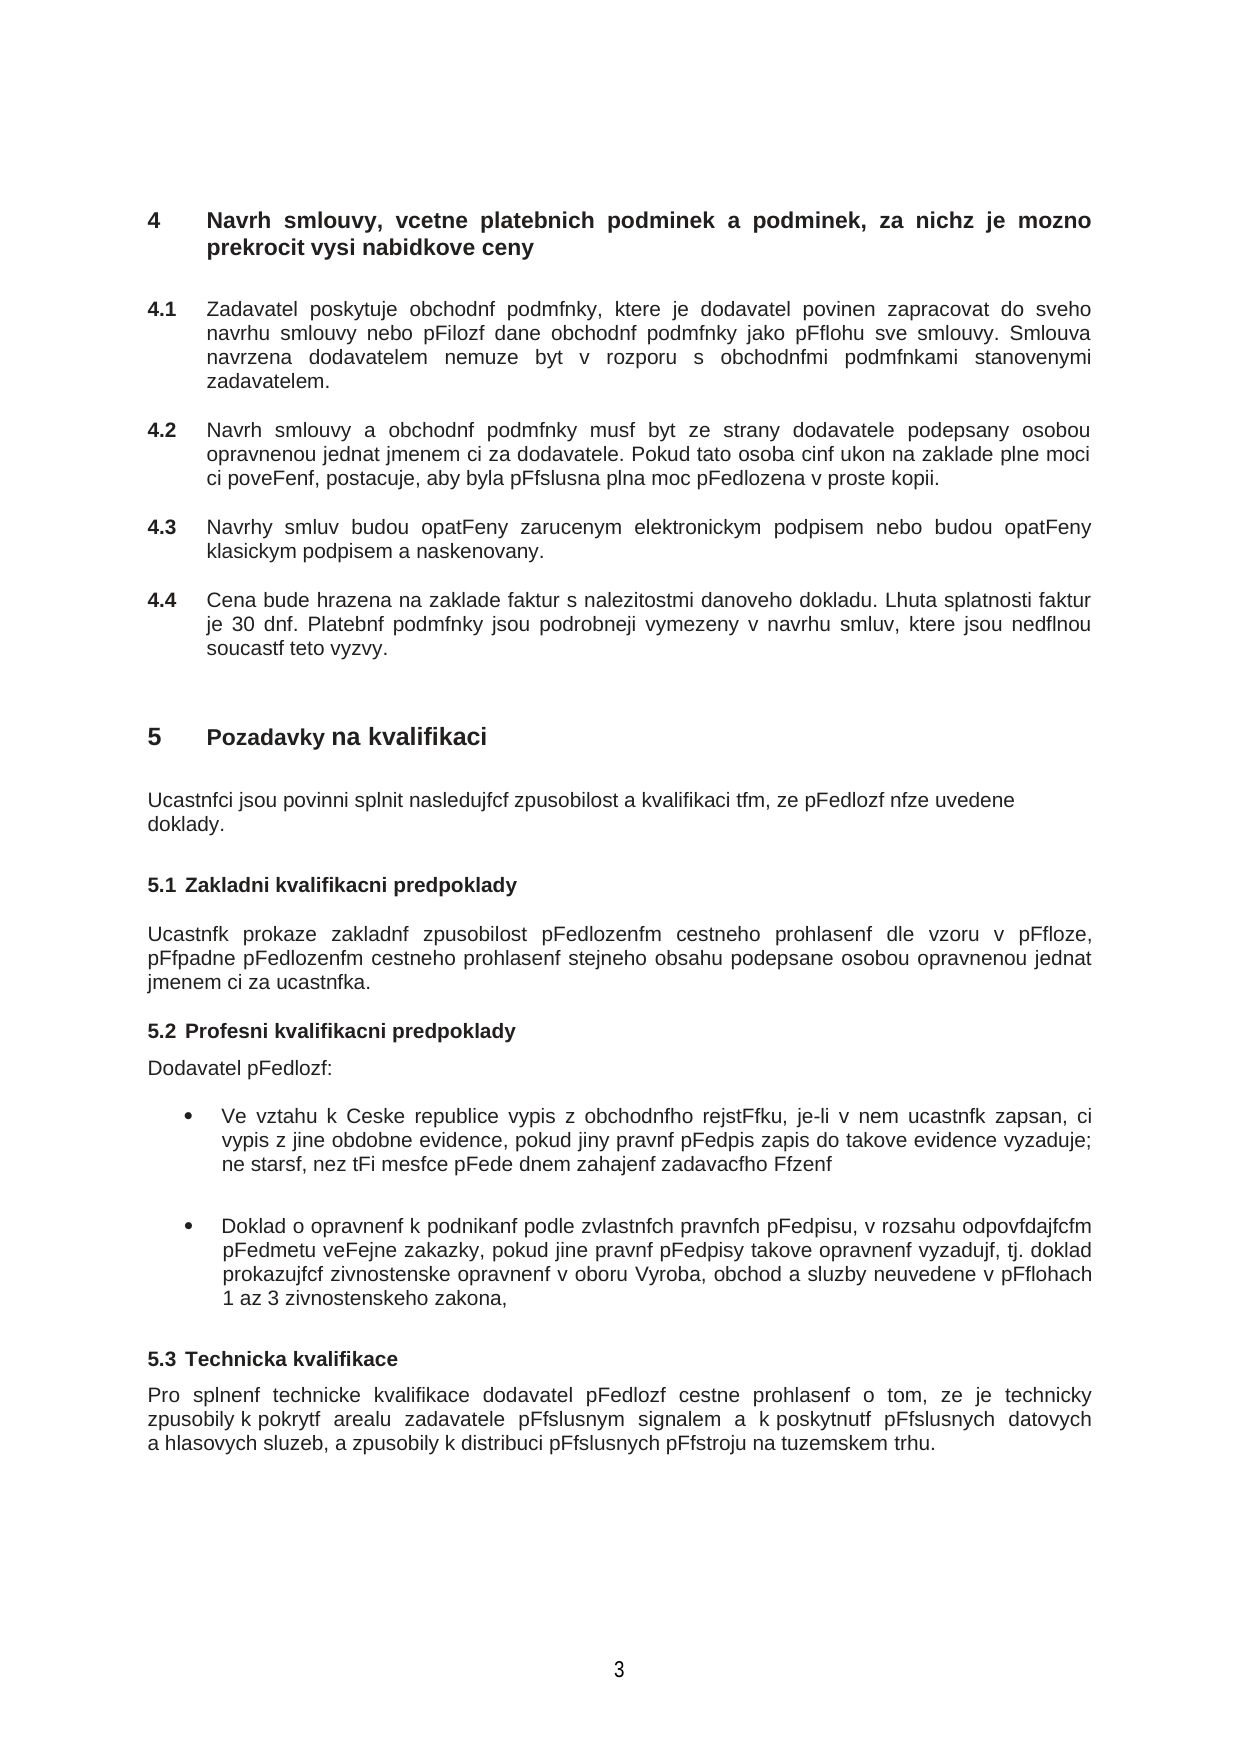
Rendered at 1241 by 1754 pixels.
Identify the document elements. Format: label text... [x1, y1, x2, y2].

list Navrhy smluv budou opatFeny zarucenym elektronickym podpisem nebo budou opatFeny klasickym podpisem a naskenovany. [147, 515, 1093, 563]
list Doklad o opravnenf k podnikanf podle zvlastnfch pravnfch pFedpisu, v rozsahu odpovfdajfcfm pFedmetu veFejne zakazky, pokud jine pravnf pFedpisy takove opravnenf vyzadujf, tj. doklad prokazujfcf zivnostenske opravnenf v oboru Vyroba, obchod a sluzby neuvedene v pFflohach 1 az 3 zivnostenskeho zakona, [185, 1213, 1093, 1309]
list Zakladni kvalifikacni predpoklady [147, 873, 1209, 897]
text Dodavatel pFedlozf: [147, 1055, 1209, 1079]
text Ucastnfk prokaze zakladnf zpusobilost pFedlozenfm cestneho prohlasenf dle vzoru v pFfloze, pFfpadne pFedlozenfm cestneho prohlasenf stejneho obsahu podepsane osobou opravnenou jednat jmenem ci za ucastnfka. [147, 922, 1092, 994]
list Technicka kvalifikace [147, 1347, 1209, 1371]
list Cena bude hrazena na zaklade faktur s nalezitostmi danoveho dokladu. Lhuta splatnosti faktur je 30 dnf. Platebnf podmfnky jsou podrobneji vymezeny v navrhu smluv, ktere jsou nedflnou soucastf teto vyzvy. [147, 588, 1092, 659]
list Zadavatel poskytuje obchodnf podmfnky, ktere je dodavatel povinen zapracovat do sveho navrhu smlouvy nebo pFilozf dane obchodnf podmfnky jako pFflohu sve smlouvy. Smlouva navrzena dodavatelem nemuze byt v rozporu s obchodnfmi podmfnkami stanovenymi zadavatelem. [147, 297, 1092, 393]
text doklady. [147, 812, 1209, 836]
list Pozadavky na kvalifikaci [147, 722, 1209, 751]
list Profesni kvalifikacni predpoklady [147, 1019, 1209, 1043]
text Pro splnenf technicke kvalifikace dodavatel pFedlozf cestne prohlasenf o tom, ze je technicky zpusobily k pokrytf arealu zadavatele pFfslusnym signalem a k poskytnutf pFfslusnych datovych a hlasovych sluzeb, a zpusobily k distribuci pFfslusnych pFfstroju na tuzemskem trhu. [147, 1383, 1093, 1455]
list Navrh smlouvy, vcetne platebnich podminek a podminek, za nichz je mozno prekrocit vysi nabidkove ceny [147, 207, 1093, 260]
text Ucastnfci jsou povinni splnit nasledujfcf zpusobilost a kvalifikaci tfm, ze pFedlozf nfze uvedene [147, 788, 1209, 812]
list Navrh smlouvy a obchodnf podmfnky musf byt ze strany dodavatele podepsany osobou opravnenou jednat jmenem ci za dodavatele. Pokud tato osoba cinf ukon na zaklade plne moci ci poveFenf, postacuje, aby byla pFfslusna plna moc pFedlozena v proste kopii. [147, 418, 1092, 490]
list Ve vztahu k Ceske republice vypis z obchodnfho rejstFfku, je-li v nem ucastnfk zapsan, ci vypis z jine obdobne evidence, pokud jiny pravnf pFedpis zapis do takove evidence vyzaduje; ne starsf, nez tFi mesfce pFede dnem zahajenf zadavacfho Ffzenf [184, 1104, 1093, 1176]
